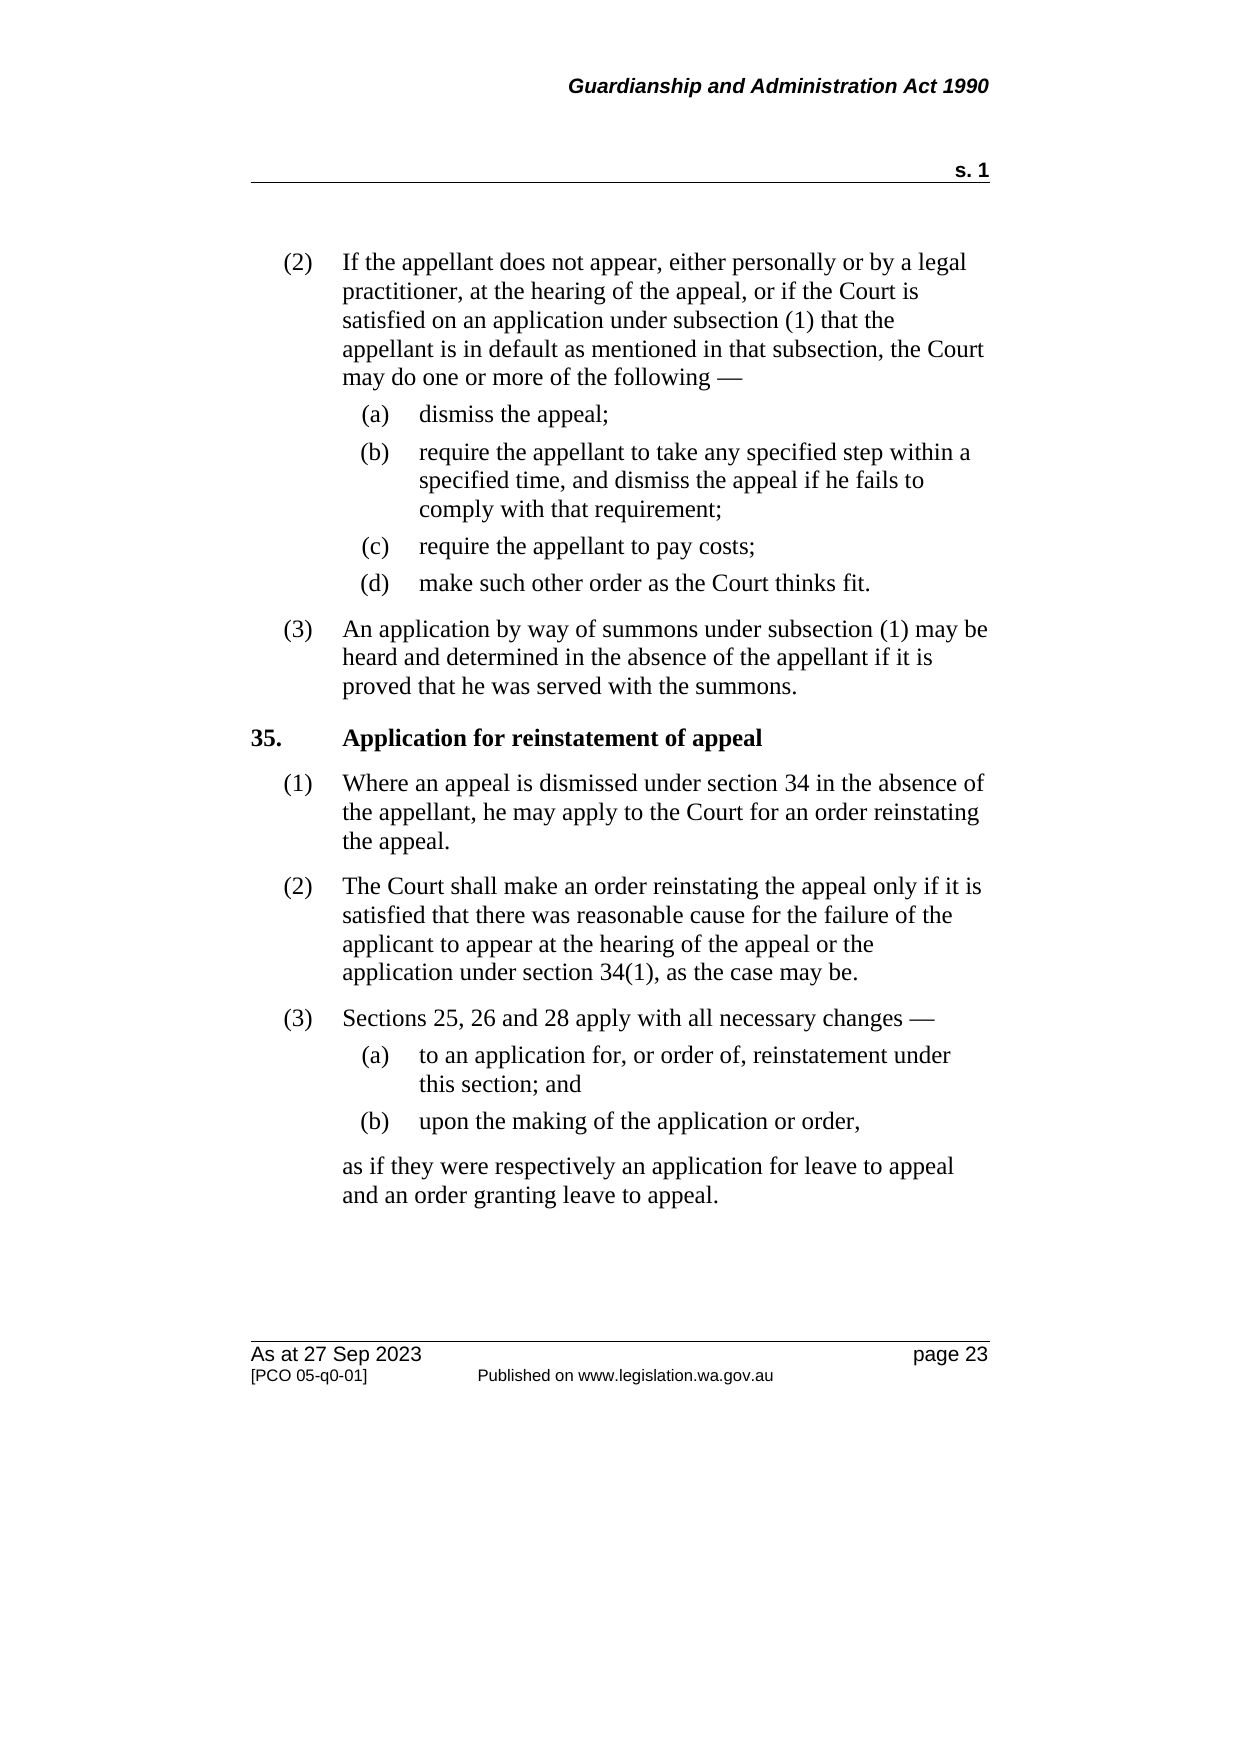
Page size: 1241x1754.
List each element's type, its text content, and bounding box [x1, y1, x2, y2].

text (a) to an application for, or order of, reinstatement under this section; and [251, 1040, 990, 1097]
subtitle 35. Application for reinstatement of appeal [251, 723, 990, 752]
text (3) Sections 25, 26 and 28 apply with all necessary changes — [251, 1003, 990, 1032]
text (2) The Court shall make an order reinstating the appeal only if it is satisfied that there was reasonable cause for the failure of the applicant to appear at the hearing of the appeal or the application under section 34(1), as the case may be. [251, 871, 990, 986]
text (d) make such other order as the Court thinks fit. [251, 568, 990, 597]
text (2) If the appellant does not appear, either personally or by a legal practitioner, at the hearing of the appeal, or if the Court is satisfied on an application under subsection (1) that the appellant is in default as mentioned in that subsection, the Court may do one or more of the following — [251, 247, 990, 391]
text as if they were respectively an application for leave to appeal and an order granting leave to appeal. [251, 1151, 990, 1209]
text (b) upon the making of the application or order, [251, 1106, 990, 1134]
text (c) require the appellant to pay costs; [251, 531, 990, 560]
text (3) An application by way of summons under subsection (1) may be heard and determined in the absence of the appellant if it is proved that he was served with the summons. [251, 614, 990, 700]
text (1) Where an appeal is dismissed under section 34 in the absence of the appellant, he may apply to the Court for an order reinstating the appeal. [251, 768, 990, 854]
text (a) dismiss the appeal; [251, 399, 990, 428]
text (b) require the appellant to take any specified step within a specified time, and dismiss the appeal if he fails to comply with that requirement; [251, 437, 990, 523]
